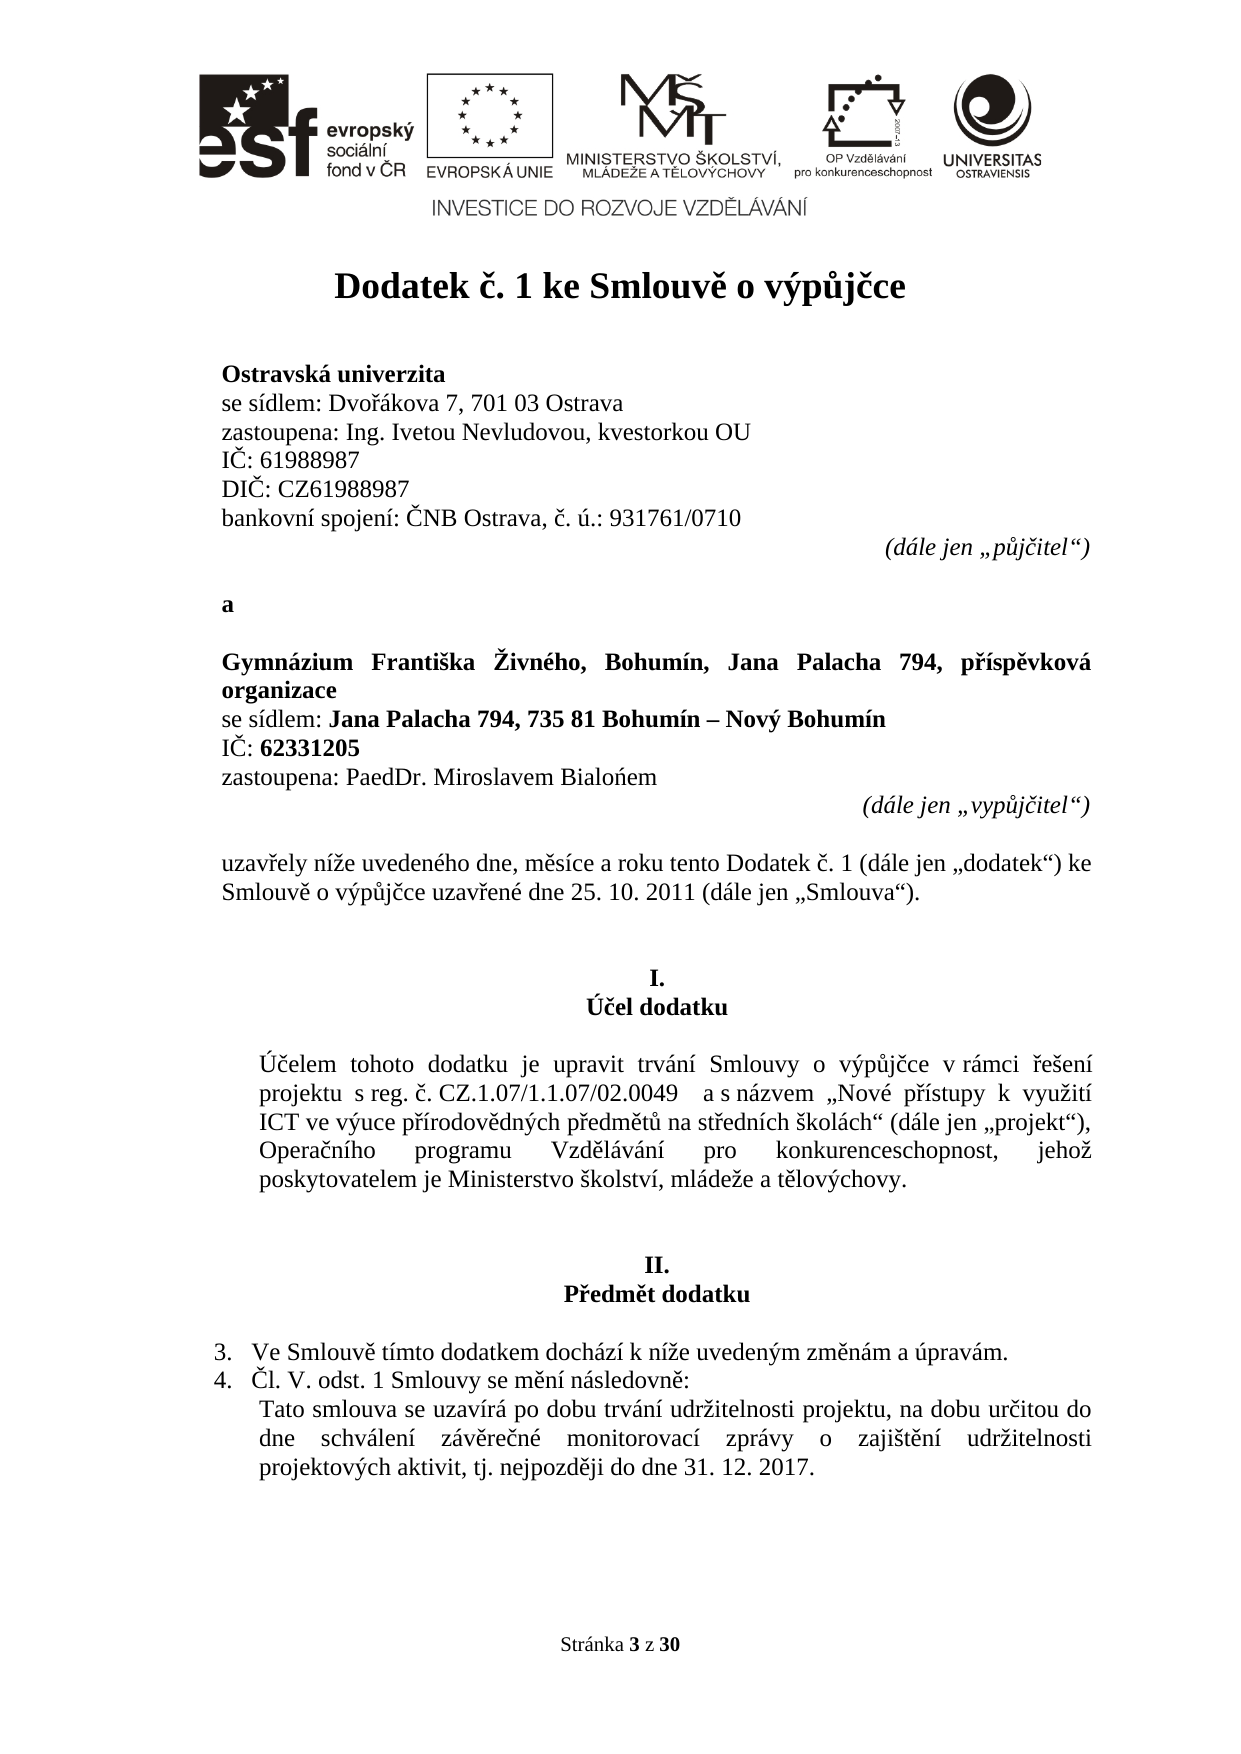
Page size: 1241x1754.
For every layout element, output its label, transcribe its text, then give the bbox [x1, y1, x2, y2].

text se sídlem: Jana Palacha 794, 735 81 Bohumín – Nový Bohumín [221, 704, 1092, 733]
text uzavřely níže uvedeného dne, měsíce a roku tento Dodatek č. 1 (dále jen „dodatek“) ke Smlouvě o výpůjčce uzavřené dne 25. 10. 2011 (dále jen „Smlouva“). [221, 848, 1092, 905]
text Tato smlouva se uzavírá po dobu trvání udržitelnosti projektu, na dobu určitou do dne schválení závěrečné monitorovací zprávy o zajištění udržitelnosti projektových aktivit, tj. nejpozději do dne 31. 12. 2017. [259, 1394, 1092, 1480]
text Účelem tohoto dodatku je upravit trvání Smlouvy o výpůjčce v rámci řešení projektu s reg. č. CZ.1.07/1.1.07/02.0049 a s názvem „Nové přístupy k využití ICT ve výuce přírodovědných předmětů na středních školách“ (dále jen „projekt“), Operačního programu Vzdělávání pro konkurenceschopnost, jehož poskytovatelem je Ministerstvo školství, mládeže a tělovýchovy. [259, 1049, 1092, 1193]
text (dále jen „vypůjčitel“) [221, 790, 1092, 819]
text (dále jen „půjčitel“) [221, 532, 1092, 560]
text Ostravská univerzita [221, 359, 1092, 388]
text zastoupena: Ing. Ivetou Nevludovou, kvestorkou OU [221, 417, 1092, 445]
list Ve Smlouvě tímto dodatkem dochází k níže uvedeným změnám a úpravám. [214, 1337, 1092, 1365]
text Účel dodatku [221, 992, 1092, 1020]
text DIČ: CZ61988987 [221, 474, 1092, 503]
text I. [221, 963, 1092, 992]
text zastoupena: PaedDr. Miroslavem Bialońem [221, 762, 1092, 790]
text Předmět dodatku [221, 1279, 1092, 1308]
list Čl. V. odst. 1 Smlouvy se mění následovně: [214, 1365, 1092, 1394]
picture [199, 73, 1042, 216]
text bankovní spojení: ČNB Ostrava, č. ú.: 931761/0710 [221, 503, 1092, 532]
text II. [221, 1250, 1092, 1279]
text IČ: 62331205 [221, 733, 1092, 762]
text IČ: 61988987 [221, 445, 1092, 474]
text Gymnázium Františka Živného, Bohumín, Jana Palacha 794, příspěvková organizace [221, 647, 1092, 704]
subtitle Dodatek č. 1 ke Smlouvě o výpůjčce [148, 263, 1092, 306]
text se sídlem: Dvořákova 7, 701 03 Ostrava [221, 388, 1092, 417]
text a [221, 589, 1092, 618]
